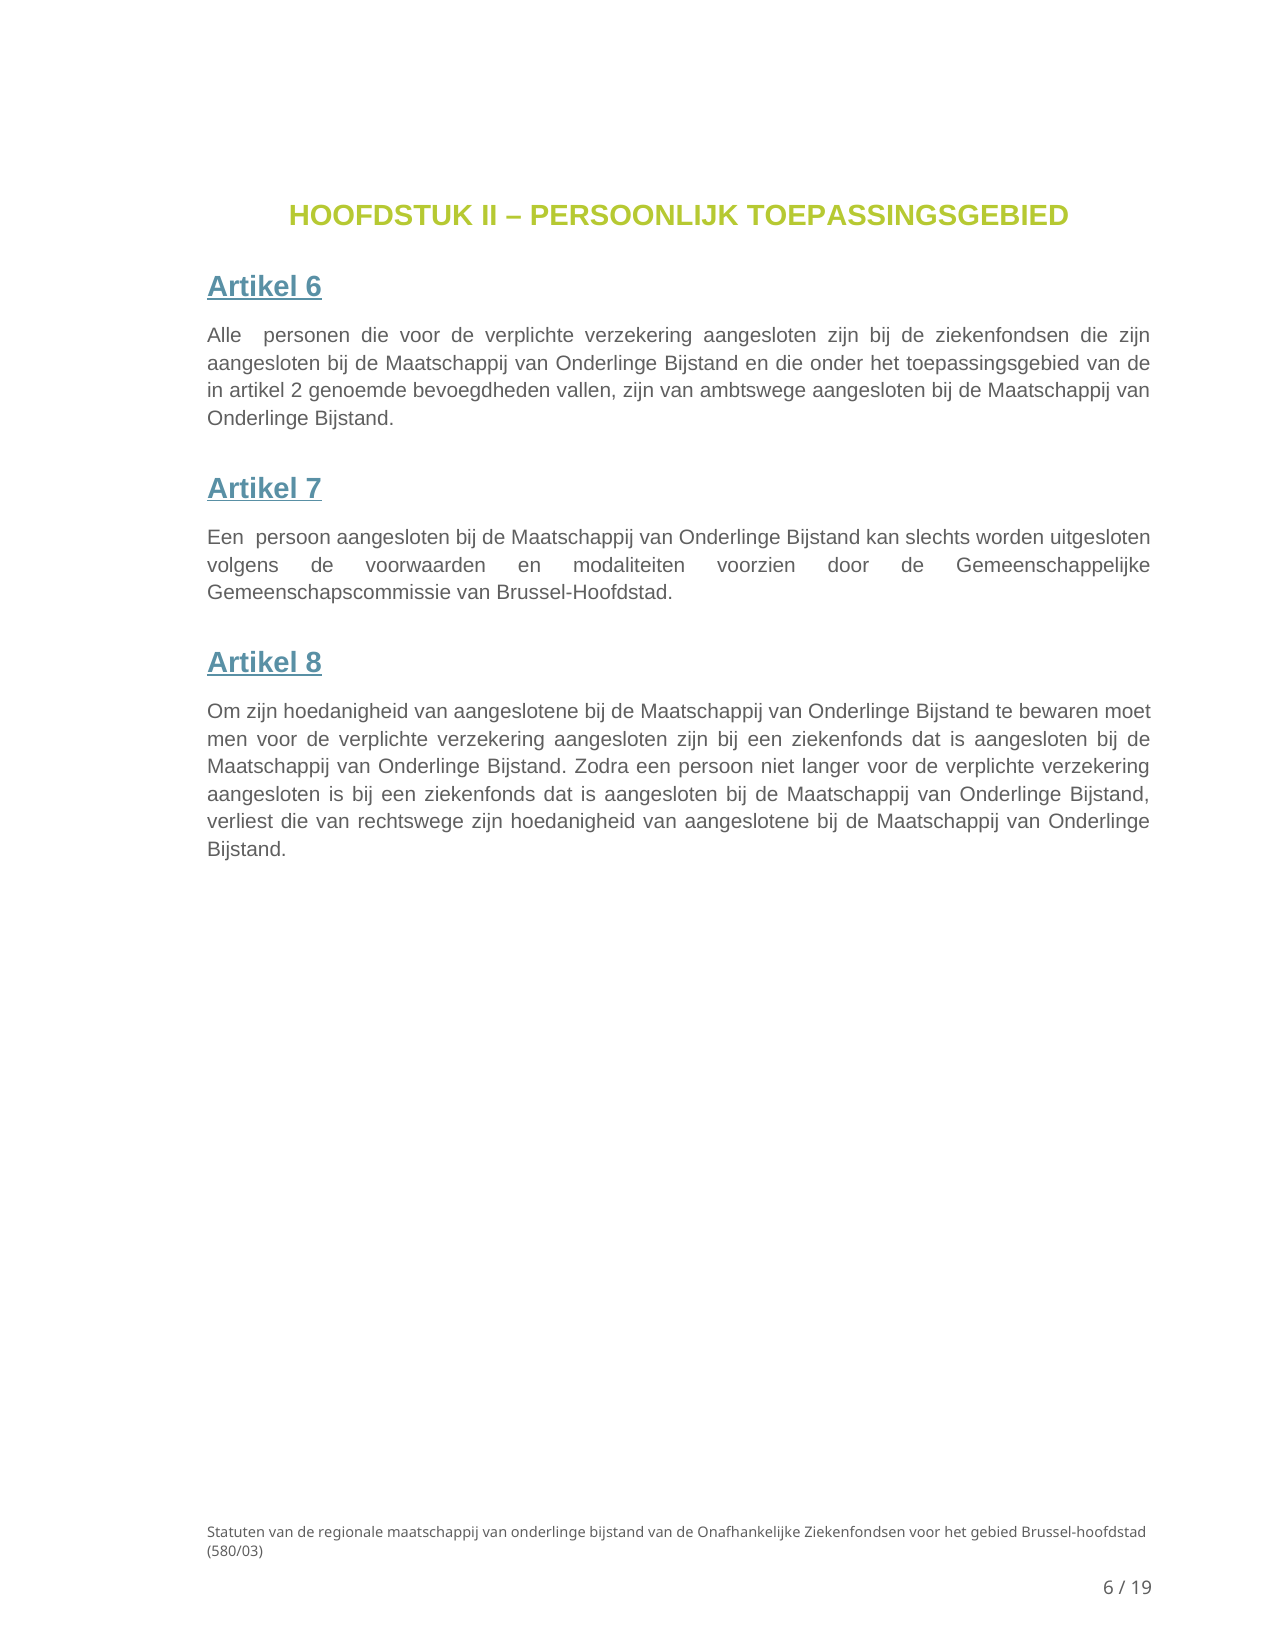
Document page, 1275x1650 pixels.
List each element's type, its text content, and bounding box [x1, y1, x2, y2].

subtitle Artikel 7 [207, 471, 1152, 504]
text Om zijn hoedanigheid van aangeslotene bij de Maatschappij van Onderlinge Bijstand te bewaren moet men voor de verplichte verzekering aangesloten zijn bij een ziekenfonds dat is aangesloten bij de Maatschappij van Onderlinge Bijstand. Zodra een persoon niet langer voor de verplichte verzekering aangesloten is bij een ziekenfonds dat is aangesloten bij de Maatschappij van Onderlinge Bijstand, verliest die van rechtswege zijn hoedanigheid van aangeslotene bij de Maatschappij van Onderlinge Bijstand. [207, 699, 1152, 861]
text Een persoon aangesloten bij de Maatschappij van Onderlinge Bijstand kan slechts worden uitgesloten volgens de voorwaarden en modaliteiten voorzien door de Gemeenschappelijke Gemeenschapscommissie van Brussel-Hoofdstad. [207, 525, 1152, 604]
subtitle Artikel 6 [207, 269, 1152, 302]
subtitle Artikel 8 [207, 645, 1152, 678]
text Alle personen die voor de verplichte verzekering aangesloten zijn bij de ziekenfondsen die zijn aangesloten bij de Maatschappij van Onderlinge Bijstand en die onder het toepassingsgebied van de in artikel 2 genoemde bevoegdheden vallen, zijn van ambtswege aangesloten bij de Maatschappij van Onderlinge Bijstand. [207, 323, 1152, 429]
subtitle Hoofdstuk ii – persoonlijk toepassingsgebied [207, 198, 1152, 231]
